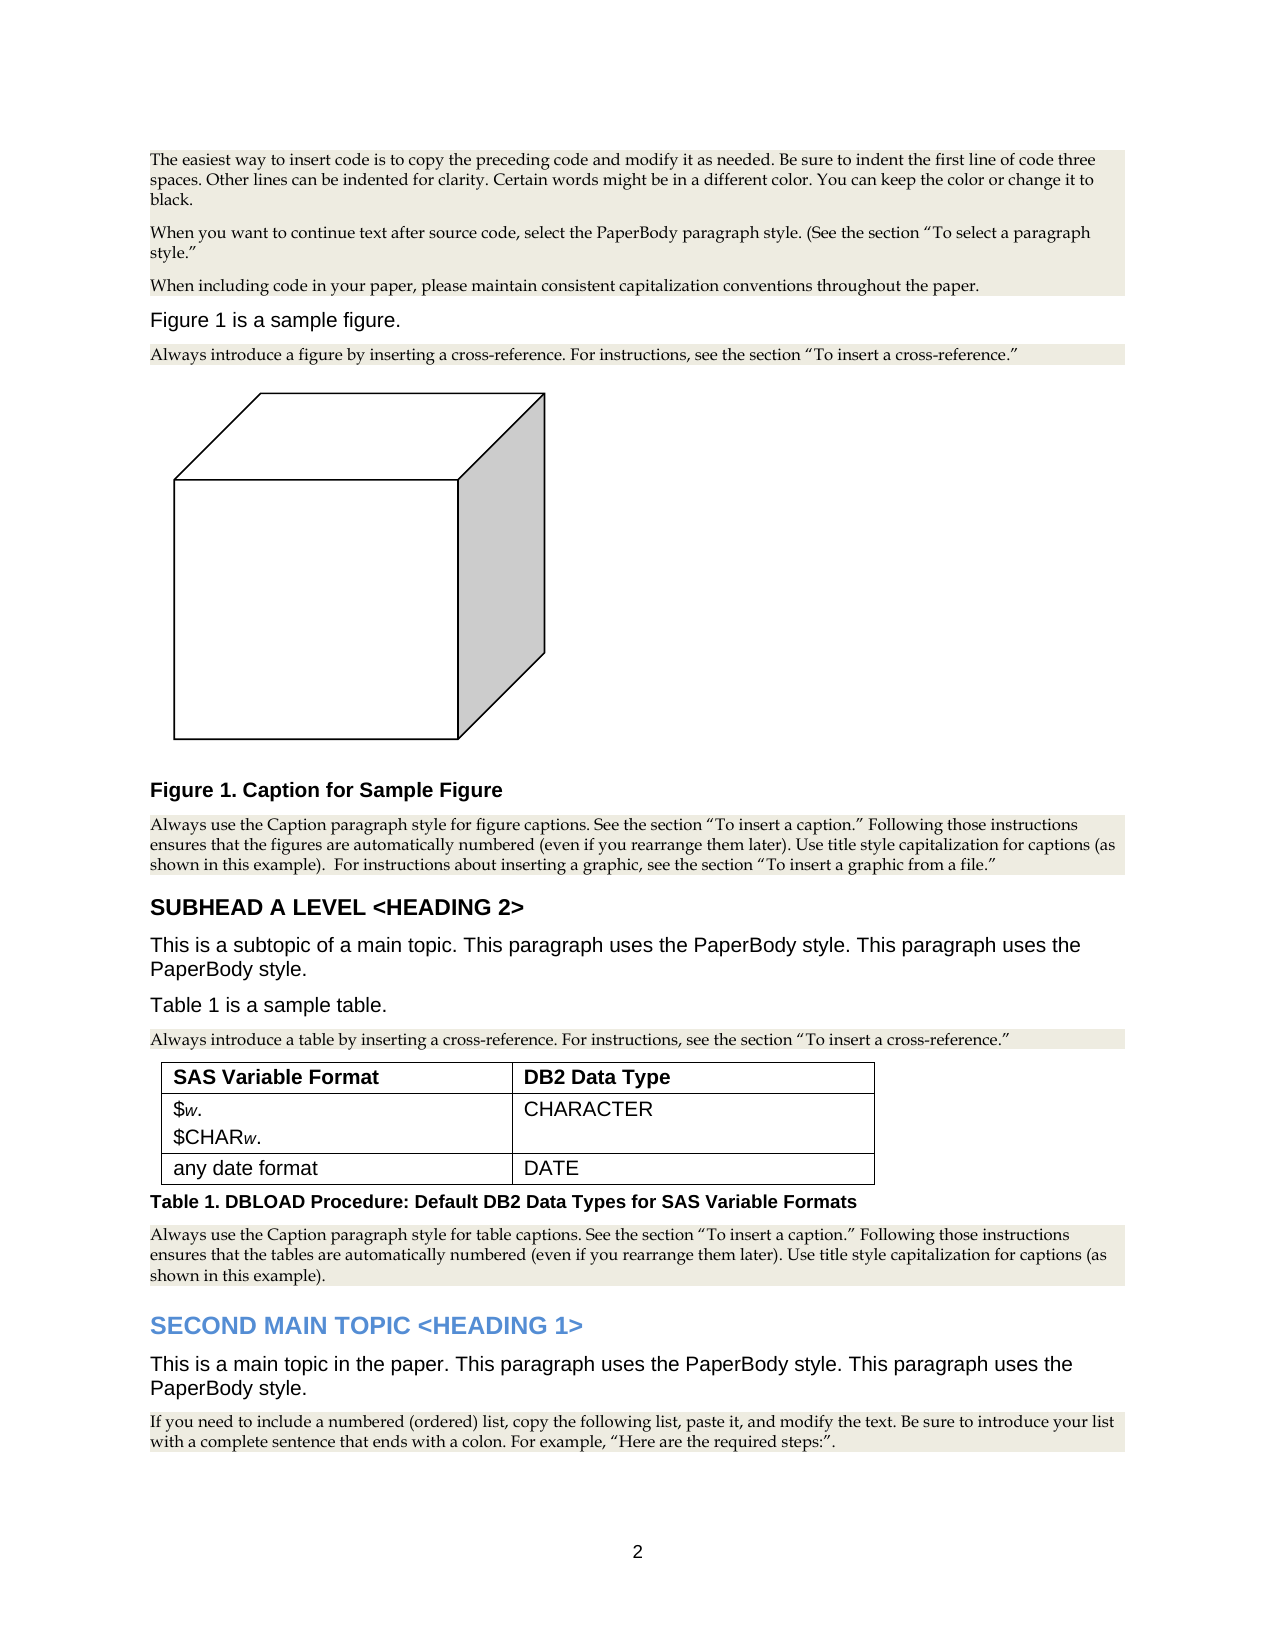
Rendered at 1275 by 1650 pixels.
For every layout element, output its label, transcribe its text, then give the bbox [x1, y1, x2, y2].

text Table 1. DBLOAD Procedure: Default DB2 Data Types for SAS Variable Formats [150, 1191, 1125, 1213]
table_cell CHARACTER [513, 1094, 874, 1153]
table_header SAS Variable Format [162, 1063, 512, 1093]
text If you need to include a numbered (ordered) list, copy the following list, paste it, and modify the text. Be sure to introduce your list with a complete sentence that ends with a colon. For example, “Here are the required steps:”. [150, 1412, 1125, 1452]
text Figure 1. Caption for Sample Figure [150, 778, 1125, 802]
text When including code in your paper, please maintain consistent capitalization conventions throughout the paper. [150, 276, 1125, 296]
text Always introduce a table by inserting a cross-reference. For instructions, see the section “To insert a cross-reference.” [150, 1029, 1125, 1049]
subtitle Subhead A Level <heading 2> [150, 894, 1125, 920]
text Always introduce a figure by inserting a cross-reference. For instructions, see the section “To insert a cross-reference.” [150, 344, 1125, 365]
table_cell DATE [513, 1154, 874, 1184]
text Always use the Caption paragraph style for table captions. See the section “To insert a caption.” Following those instructions ensures that the tables are automatically numbered (even if you rearrange them later). Use title style capitalization for captions (as shown in this example). [150, 1225, 1125, 1286]
table_header DB2 Data Type [513, 1063, 874, 1093]
text This is a subtopic of a main topic. This paragraph uses the PaperBody style. This paragraph uses the PaperBody style. [150, 933, 1125, 981]
table_cell any date format [162, 1154, 512, 1184]
text Figure 1 is a sample figure. [150, 308, 1125, 332]
text The easiest way to insert code is to copy the preceding code and modify it as needed. Be sure to indent the first line of code three spaces. Other lines can be indented for clarity. Certain words might be in a different color. You can keep the color or change it to black. [150, 150, 1125, 210]
text Table 1 is a sample table. [150, 993, 1125, 1017]
text This is a main topic in the paper. This paragraph uses the PaperBody style. This paragraph uses the PaperBody style. [150, 1352, 1125, 1400]
text When you want to continue text after source code, select the PaperBody paragraph style. (See the section “To select a paragraph style.” [150, 223, 1125, 263]
text Always use the Caption paragraph style for figure captions. See the section “To insert a caption.” Following those instructions ensures that the figures are automatically numbered (even if you rearrange them later). Use title style capitalization for captions (as shown in this example). For instructions about inserting a graphic, see the section “To insert a graphic from a file.” [150, 815, 1125, 875]
table_cell $w. $CHARw. [162, 1094, 512, 1153]
subtitle Second Main Topic <heading 1> [150, 1311, 1125, 1339]
